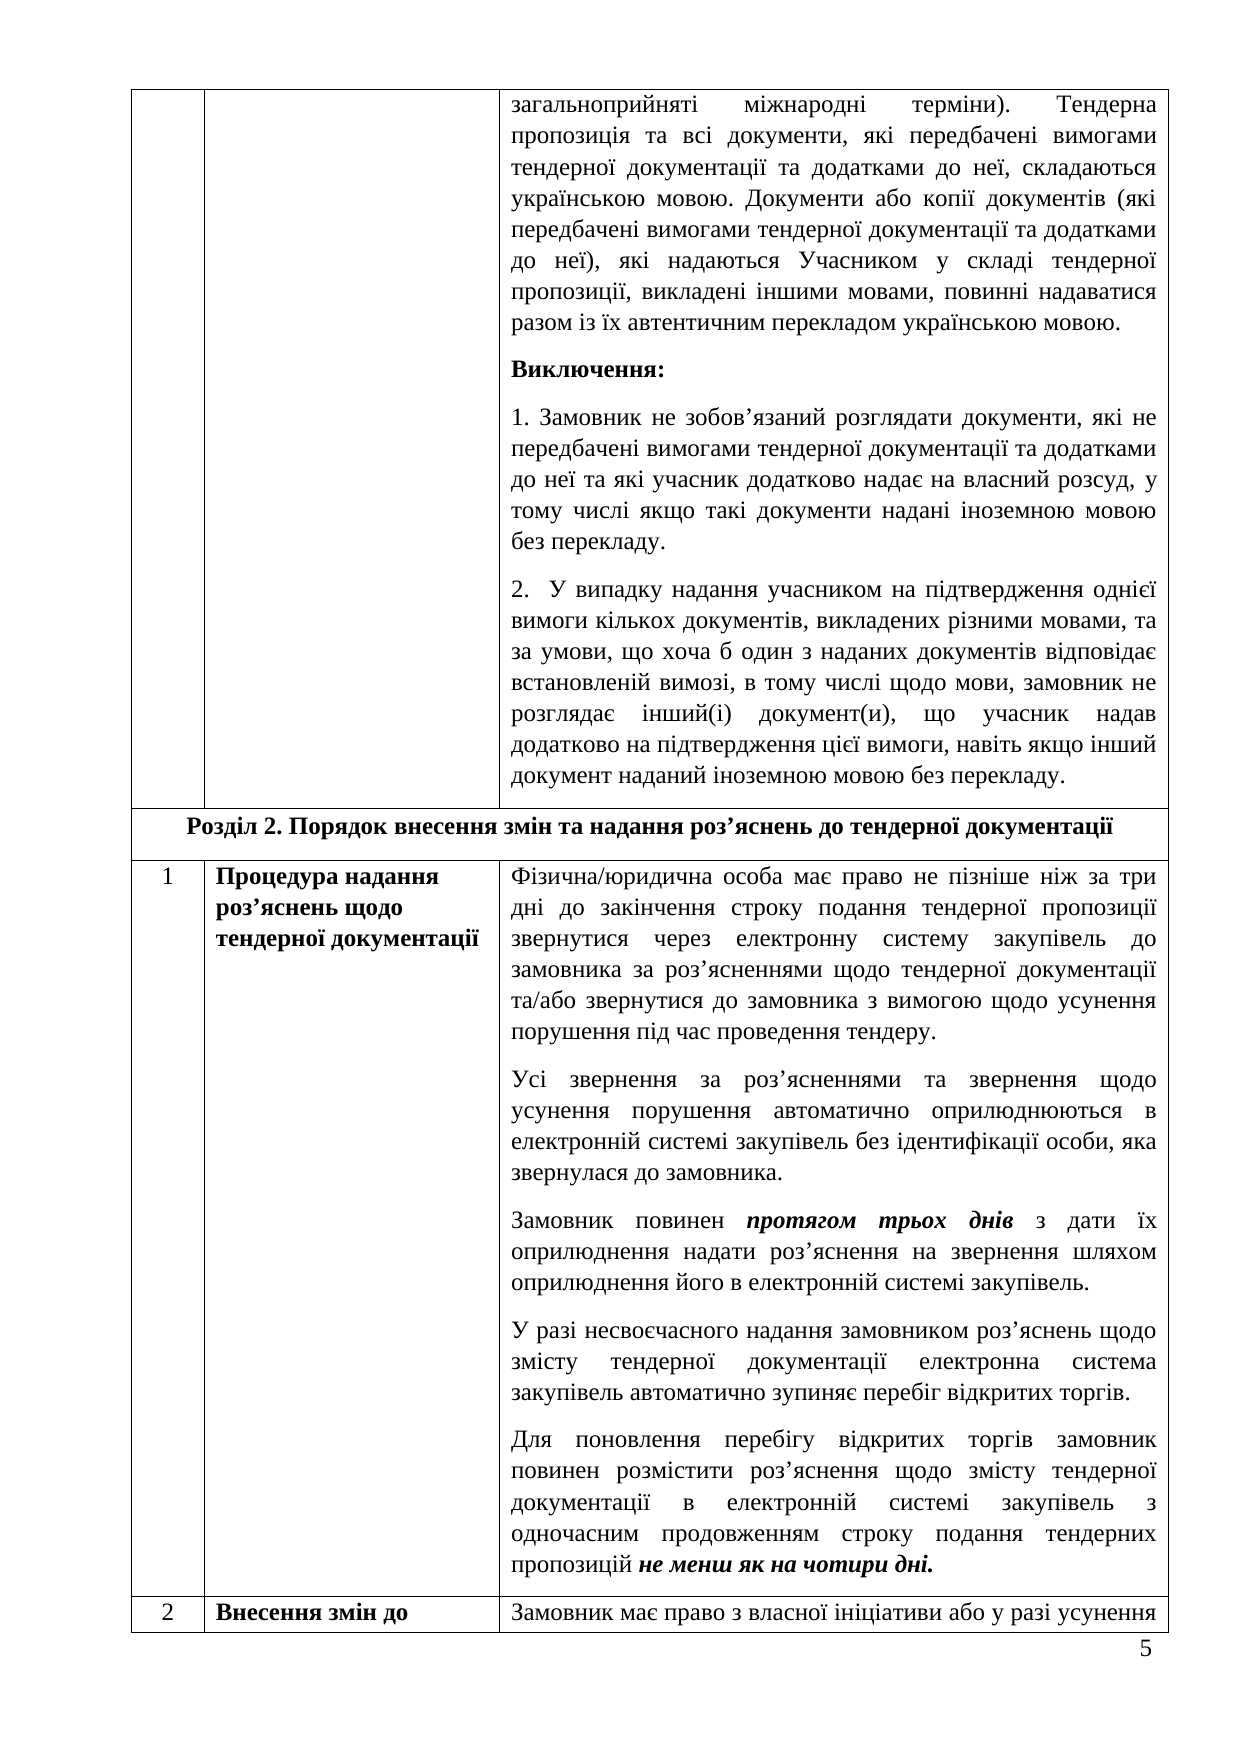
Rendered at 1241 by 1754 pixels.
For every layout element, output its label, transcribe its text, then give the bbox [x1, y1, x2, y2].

table_cell 7 [132, 90, 204, 808]
table_cell Фізична/юридична особа має право не пізніше ніж за три дні до закінчення строку подання тендерної пропозиції звернутися через електронну систему закупівель до замовника за роз’ясненнями щодо тендерної документації та/або звернутися до замовника з вимогою щодо усунення порушення під час проведення тендеру. Усі звернення за роз’ясненнями та звернення щодо усунення порушення автоматично оприлюднюються в електронній системі закупівель без ідентифікації особи, яка звернулася до замовника. Замовник повинен протягом трьох днів з дати їх оприлюднення надати роз’яснення на звернення шляхом оприлюднення його в електронній системі закупівель. У разі несвоєчасного надання замовником роз’яснень щодо змісту тендерної документації електронна система закупівель автоматично зупиняє перебіг відкритих торгів. Для поновлення перебігу відкритих торгів замовник повинен розмістити роз’яснення щодо змісту тендерної документації в електронній системі закупівель з одночасним продовженням строку подання тендерних пропозицій не менш як на чотири дні. [500, 861, 1168, 1596]
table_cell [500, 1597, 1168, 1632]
table_cell 2 [132, 1597, 204, 1632]
table_cell 1 [132, 861, 204, 1596]
table_cell Процедура надання роз’яснень щодо тендерної документації [205, 861, 499, 1596]
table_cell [500, 90, 1168, 808]
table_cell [205, 90, 499, 808]
table_cell Розділ 2. Порядок внесення змін та надання роз’яснень до тендерної документації [132, 809, 1168, 860]
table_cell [205, 1597, 499, 1632]
